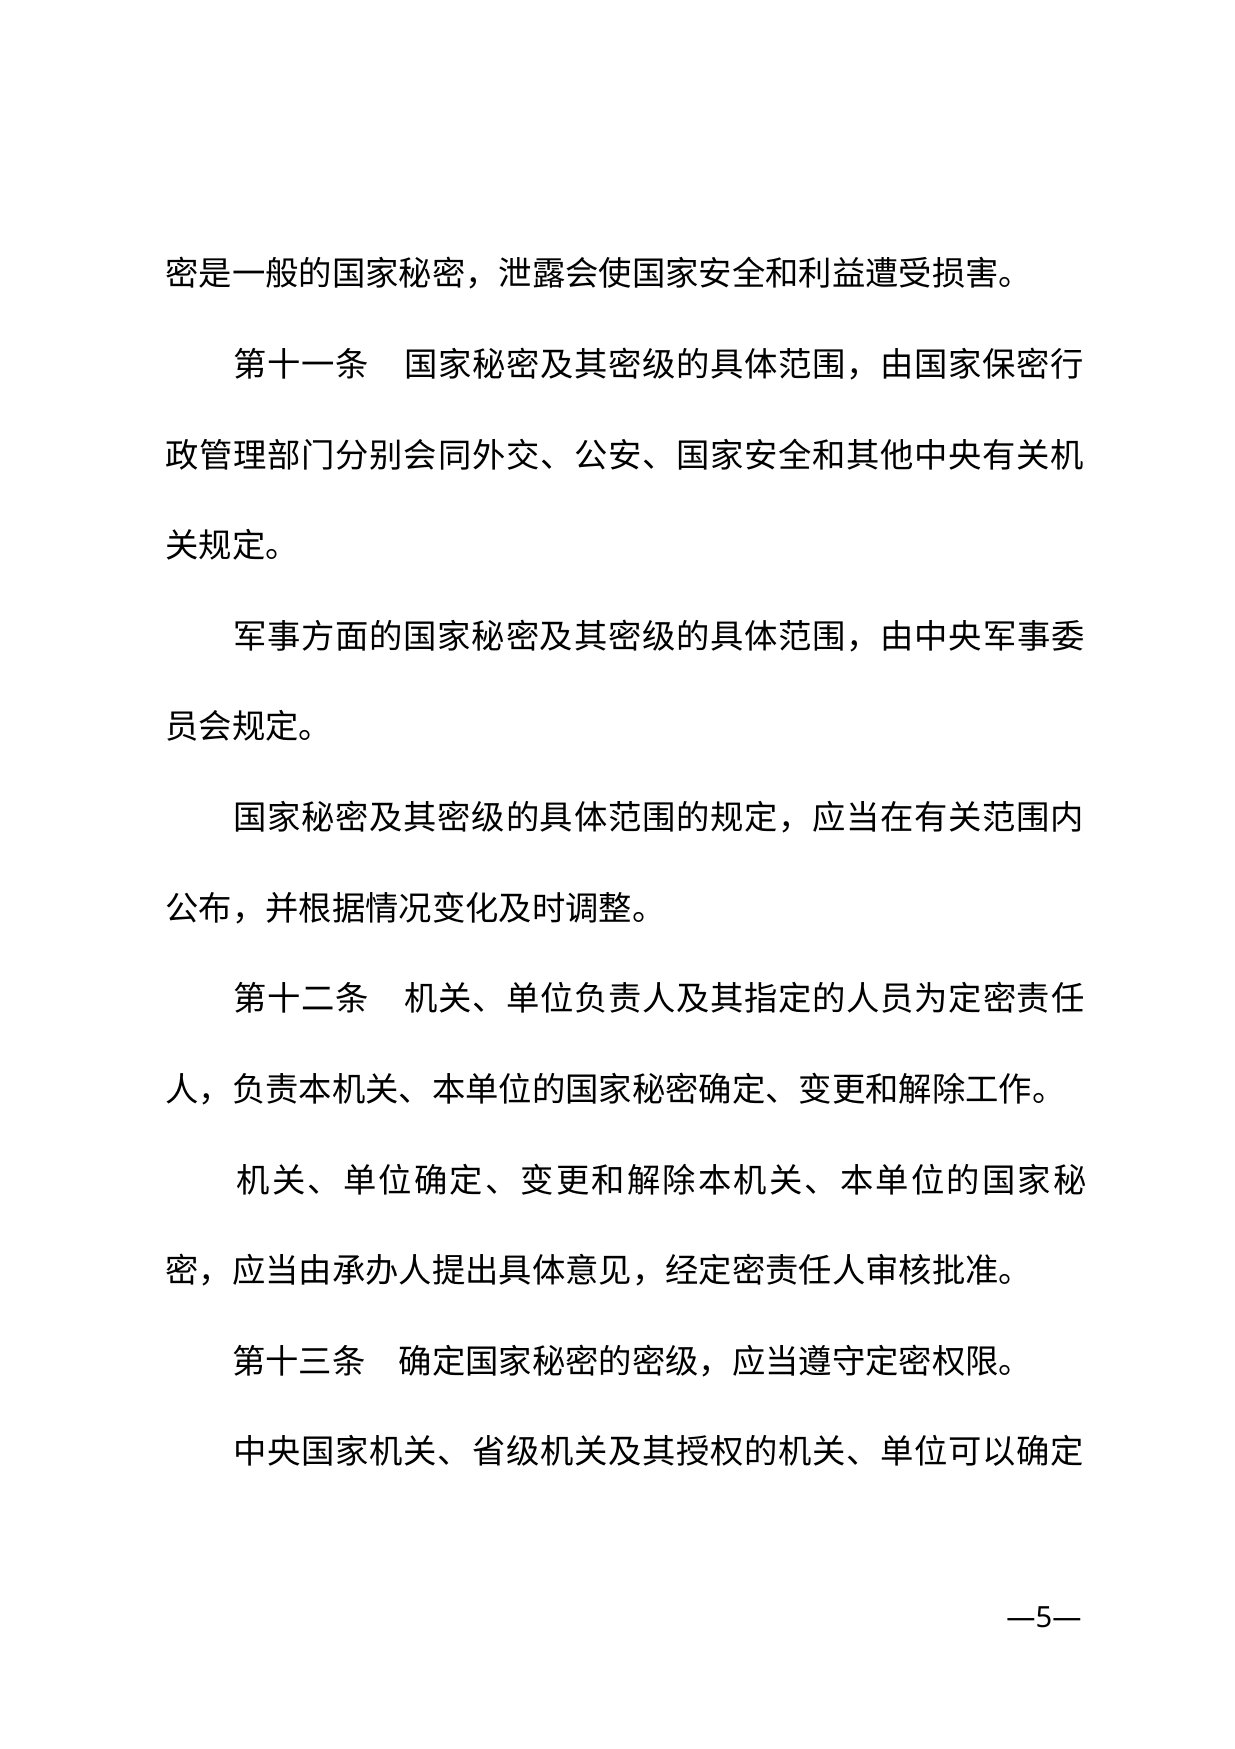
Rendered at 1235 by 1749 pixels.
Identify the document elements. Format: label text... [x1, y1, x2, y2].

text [165, 226, 1087, 317]
text 机关、单位确定、变更和解除本机关、本单位的国家秘密，应当由承办人提出具体意见，经定密责任人审核批准。 [165, 1132, 1087, 1313]
text 军事方面的国家秘密及其密级的具体范围，由中央军事委员会规定。 [165, 588, 1087, 770]
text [165, 1404, 1087, 1495]
text 第十一条 国家秘密及其密级的具体范围，由国家保密行政管理部门分别会同外交、公安、国家安全和其他中央有关机关规定。 [165, 317, 1087, 588]
text 第十二条 机关、单位负责人及其指定的人员为定密责任人，负责本机关、本单位的国家秘密确定、变更和解除工作。 [165, 951, 1087, 1132]
text 国家秘密及其密级的具体范围的规定，应当在有关范围内公布，并根据情况变化及时调整。 [165, 770, 1087, 951]
text 第十三条 确定国家秘密的密级，应当遵守定密权限。 [165, 1313, 1087, 1404]
